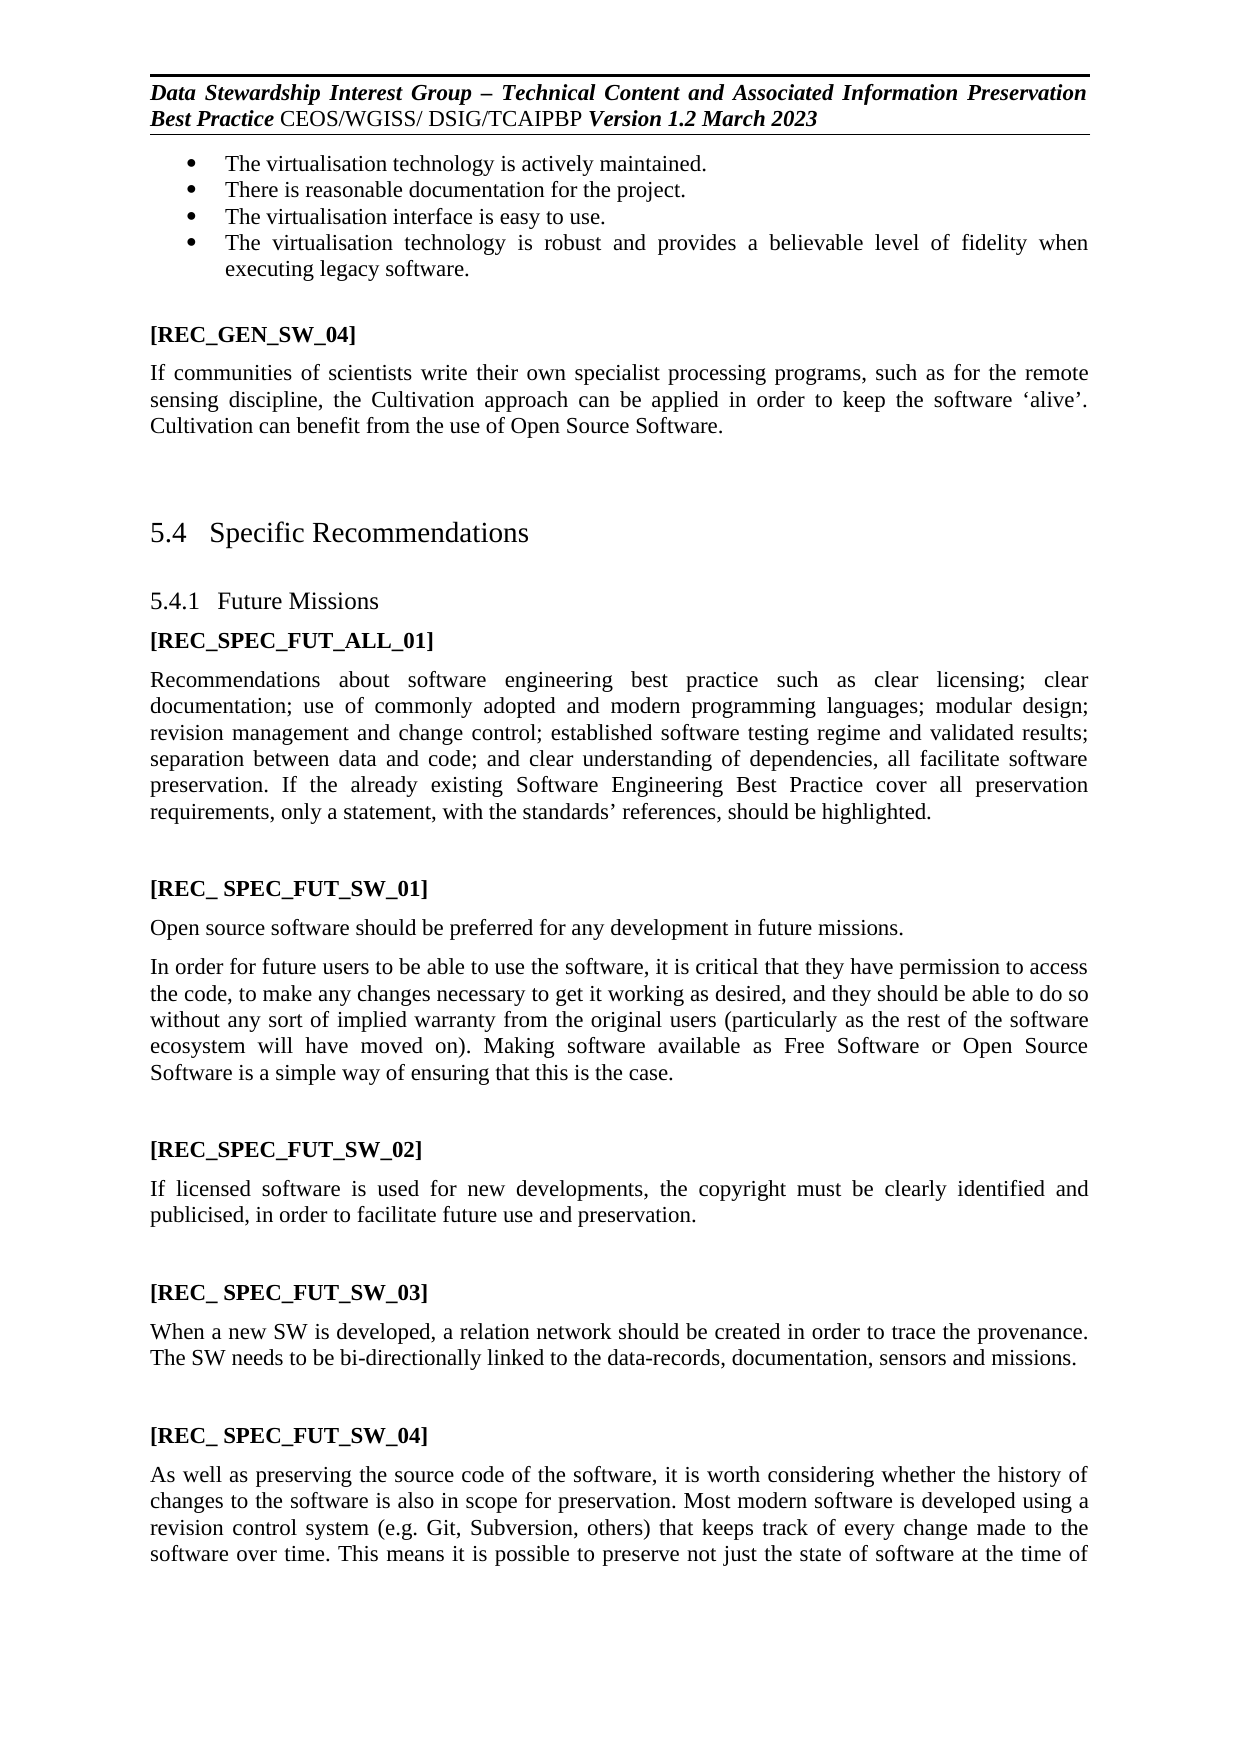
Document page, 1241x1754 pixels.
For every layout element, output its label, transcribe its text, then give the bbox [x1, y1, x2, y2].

subtitle Specific Recommendations [150, 515, 1090, 548]
text Recommendations about software engineering best practice such as clear licensing; clear documentation; use of commonly adopted and modern programming languages; modular design; revision management and change control; established software testing regime and validated results; separation between data and code; and clear understanding of dependencies, all facilitate software preservation. If the already existing Software Engineering Best Practice cover all preservation requirements, only a statement, with the standards’ references, should be highlighted. [150, 666, 1090, 824]
list The virtualisation technology is robust and provides a believable level of fidelity when executing legacy software. [187, 229, 1090, 282]
text [REC_ SPEC_FUT_SW_01] [150, 876, 1090, 902]
text [REC_ SPEC_FUT_SW_03] [150, 1279, 1090, 1306]
text Open source software should be preferred for any development in future missions. [150, 914, 1090, 941]
text [REC_ SPEC_FUT_SW_04] [150, 1422, 1090, 1448]
text When a new SW is developed, a relation network should be created in order to trace the provenance. The SW needs to be bi-directionally linked to the data-records, documentation, sensors and missions. [150, 1318, 1090, 1371]
list There is reasonable documentation for the project. [187, 176, 1090, 203]
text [150, 1461, 1090, 1566]
text If communities of scientists write their own specialist processing programs, such as for the remote sensing discipline, the Cultivation approach can be applied in order to keep the software ‘alive’. Cultivation can benefit from the use of Open Source Software. [150, 359, 1090, 438]
list The virtualisation interface is easy to use. [187, 203, 1090, 229]
text [REC_GEN_SW_04] [150, 321, 1090, 347]
subtitle Future Missions [150, 586, 1090, 615]
text If licensed software is used for new developments, the copyright must be clearly identified and publicised, in order to facilitate future use and preservation. [150, 1175, 1090, 1228]
text [REC_SPEC_FUT_ALL_01] [150, 627, 1090, 653]
text In order for future users to be able to use the software, it is critical that they have permission to access the code, to make any changes necessary to get it working as desired, and they should be able to do so without any sort of implied warranty from the original users (particularly as the rest of the software ecosystem will have moved on). Making software available as Free Software or Open Source Software is a simple way of ensuring that this is the case. [150, 953, 1090, 1085]
list The virtualisation technology is actively maintained. [187, 150, 1090, 176]
text [REC_SPEC_FUT_SW_02] [150, 1136, 1090, 1163]
